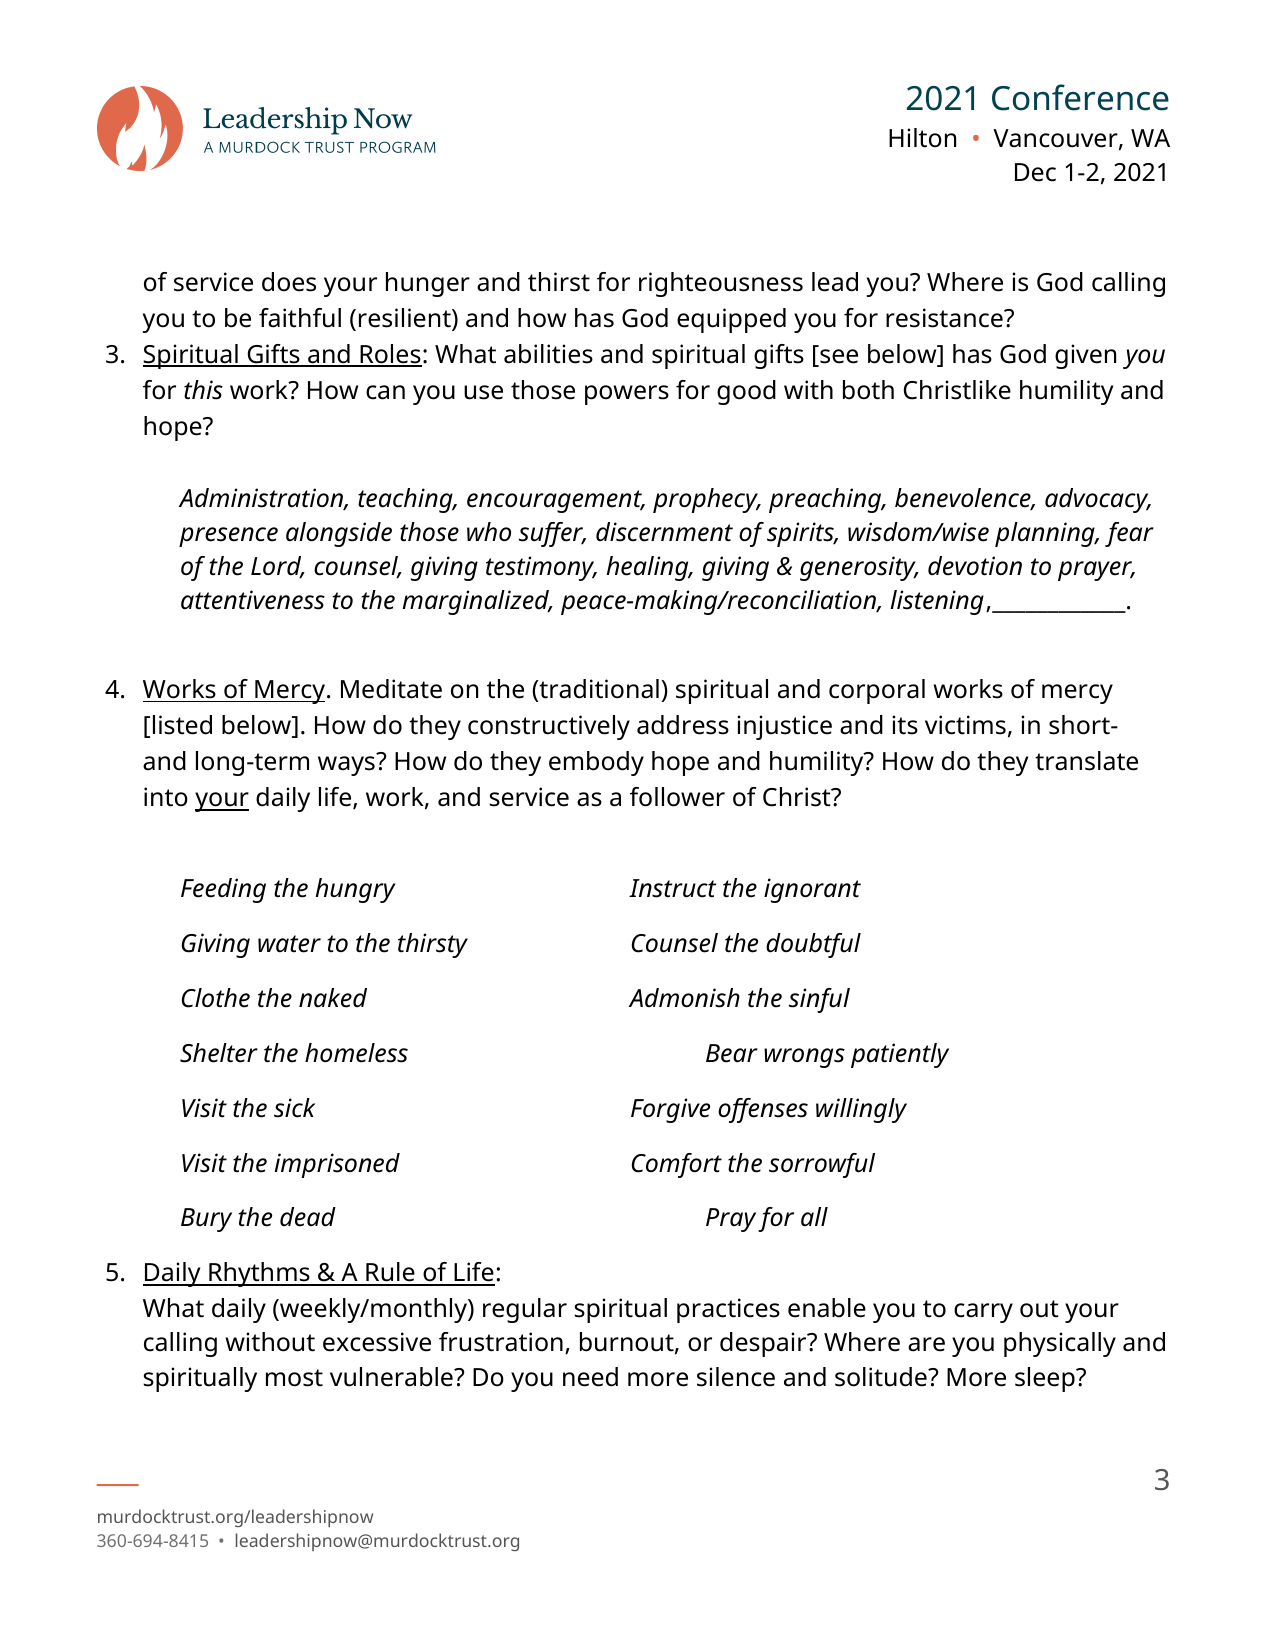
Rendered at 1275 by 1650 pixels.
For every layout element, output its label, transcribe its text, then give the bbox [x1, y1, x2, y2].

text Clothe the naked Admonish the sinful [142, 981, 1170, 1014]
text Feeding the hungry Instruct the ignorant [142, 871, 1170, 905]
text Shelter the homeless Bear wrongs patiently [142, 1035, 1170, 1069]
list Spiritual Gifts and Roles: What abilities and spiritual gifts [see below] has God given you for this work? How can you use those powers for good with both Christlike humility and hope? [105, 336, 1170, 442]
list Daily Rhythms & A Rule of Life: [105, 1255, 1170, 1289]
picture [0, 0, 1275, 207]
text Giving water to the thirsty Counsel the doubtful [142, 926, 1170, 960]
text Bury the dead Pray for all [142, 1200, 1170, 1234]
list Works of Mercy. Meditate on the (traditional) spiritual and corporal works of mercy [listed below]. How do they constructively address injustice and its victims, in short- and long-term ways? How do they embody hope and humility? How do they translate into your daily life, work, and service as a follower of Christ? [105, 672, 1170, 814]
text Visit the imprisoned Comfort the sorrowful [142, 1145, 1170, 1179]
text Administration, teaching, encouragement, prophecy, preaching, benevolence, advocacy, presence alongside those who suffer, discernment of spirits, wisdom/wise planning, fear of the Lord, counsel, giving testimony, healing, giving & generosity, devotion to prayer, attentiveness to the marginalized, peace-making/reconciliation, listening,____________. [105, 481, 1170, 651]
text Visit the sick Forgive offenses willingly [142, 1090, 1170, 1124]
